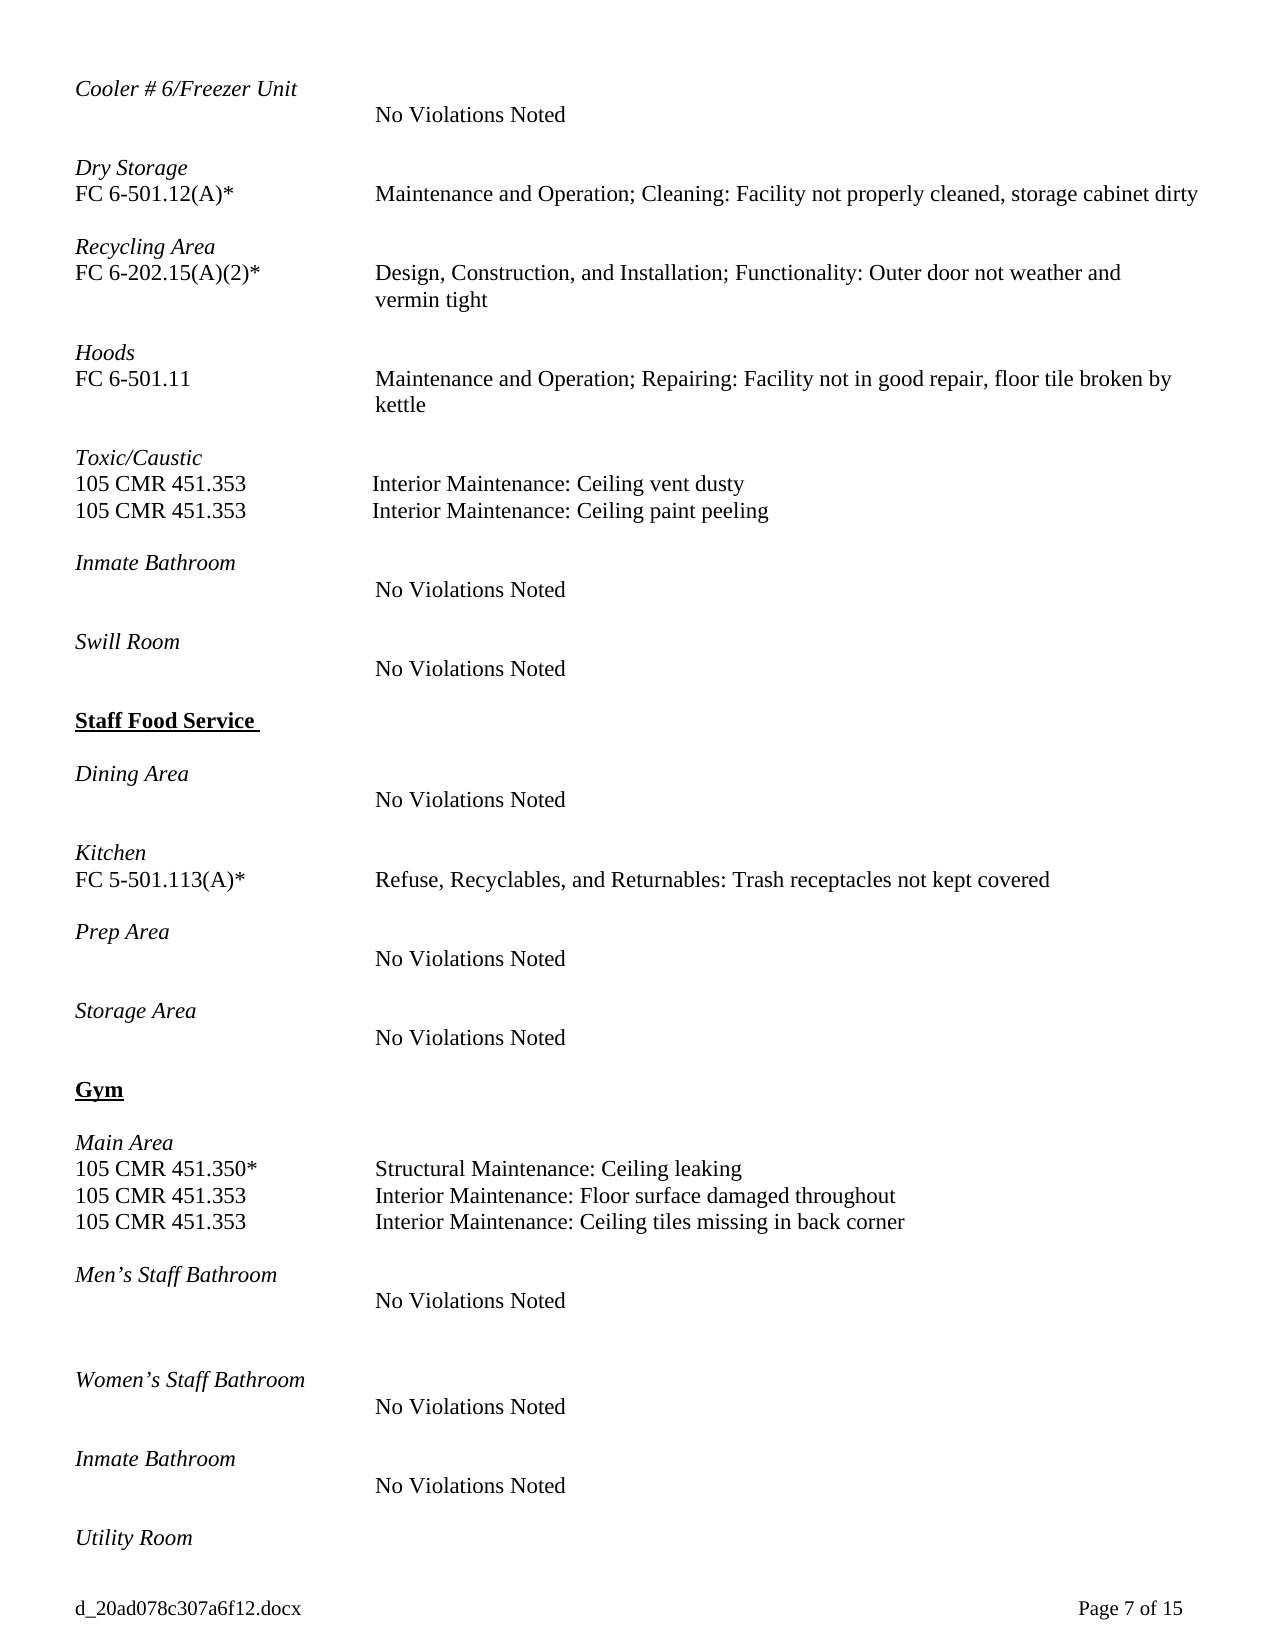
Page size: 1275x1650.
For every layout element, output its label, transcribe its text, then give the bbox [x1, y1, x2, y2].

text Storage Area [75, 997, 1200, 1024]
text Women’s Staff Bathroom [75, 1366, 1200, 1393]
text Hoods [75, 338, 1200, 365]
text No Violations Noted [75, 655, 1200, 681]
text Recycling Area [75, 233, 1200, 259]
text Dry Storage [75, 154, 1200, 180]
text Staff Food Service [75, 707, 1200, 734]
text Kitchen [75, 839, 1200, 866]
text No Violations Noted [75, 576, 1200, 602]
text No Violations Noted [75, 945, 1200, 971]
text FC 6-501.12(A)* Maintenance and Operation; Cleaning: Facility not properly cleaned, storage cabinet dirty [75, 180, 1200, 207]
text Main Area [75, 1129, 1200, 1156]
text Gym [75, 1076, 1200, 1103]
text No Violations Noted [75, 1472, 1200, 1498]
text Prep Area [75, 918, 1200, 945]
text Swill Room [75, 628, 1200, 655]
text No Violations Noted [75, 1024, 1200, 1050]
text No Violations Noted [75, 1287, 1200, 1314]
text 105 CMR 451.350* Structural Maintenance: Ceiling leaking [75, 1156, 1200, 1182]
text Men’s Staff Bathroom [75, 1261, 1200, 1287]
text Dining Area [75, 760, 1200, 787]
text FC 6-202.15(A)(2)* Design, Construction, and Installation; Functionality: Outer door not weather and vermin tight [75, 259, 1200, 312]
text FC 6-501.11 Maintenance and Operation; Repairing: Facility not in good repair, floor tile broken by kettle [75, 365, 1200, 418]
text FC 5-501.113(A)* Refuse, Recyclables, and Returnables: Trash receptacles not kept covered [75, 866, 1200, 892]
text 105 CMR 451.353 Interior Maintenance: Floor surface damaged throughout [75, 1182, 1200, 1208]
text Inmate Bathroom [75, 1445, 1200, 1472]
text Toxic/Caustic [75, 444, 1200, 470]
text 105 CMR 451.353 Interior Maintenance: Ceiling vent dusty [75, 470, 1200, 497]
text 105 CMR 451.353 Interior Maintenance: Ceiling paint peeling [75, 497, 1200, 523]
text Utility Room [75, 1524, 1200, 1551]
text No Violations Noted [75, 101, 1200, 128]
text 105 CMR 451.353 Interior Maintenance: Ceiling tiles missing in back corner [75, 1208, 1200, 1234]
text Cooler # 6/Freezer Unit [75, 75, 1200, 101]
text No Violations Noted [75, 787, 1200, 813]
text Inmate Bathroom [75, 549, 1200, 576]
text No Violations Noted [75, 1393, 1200, 1419]
